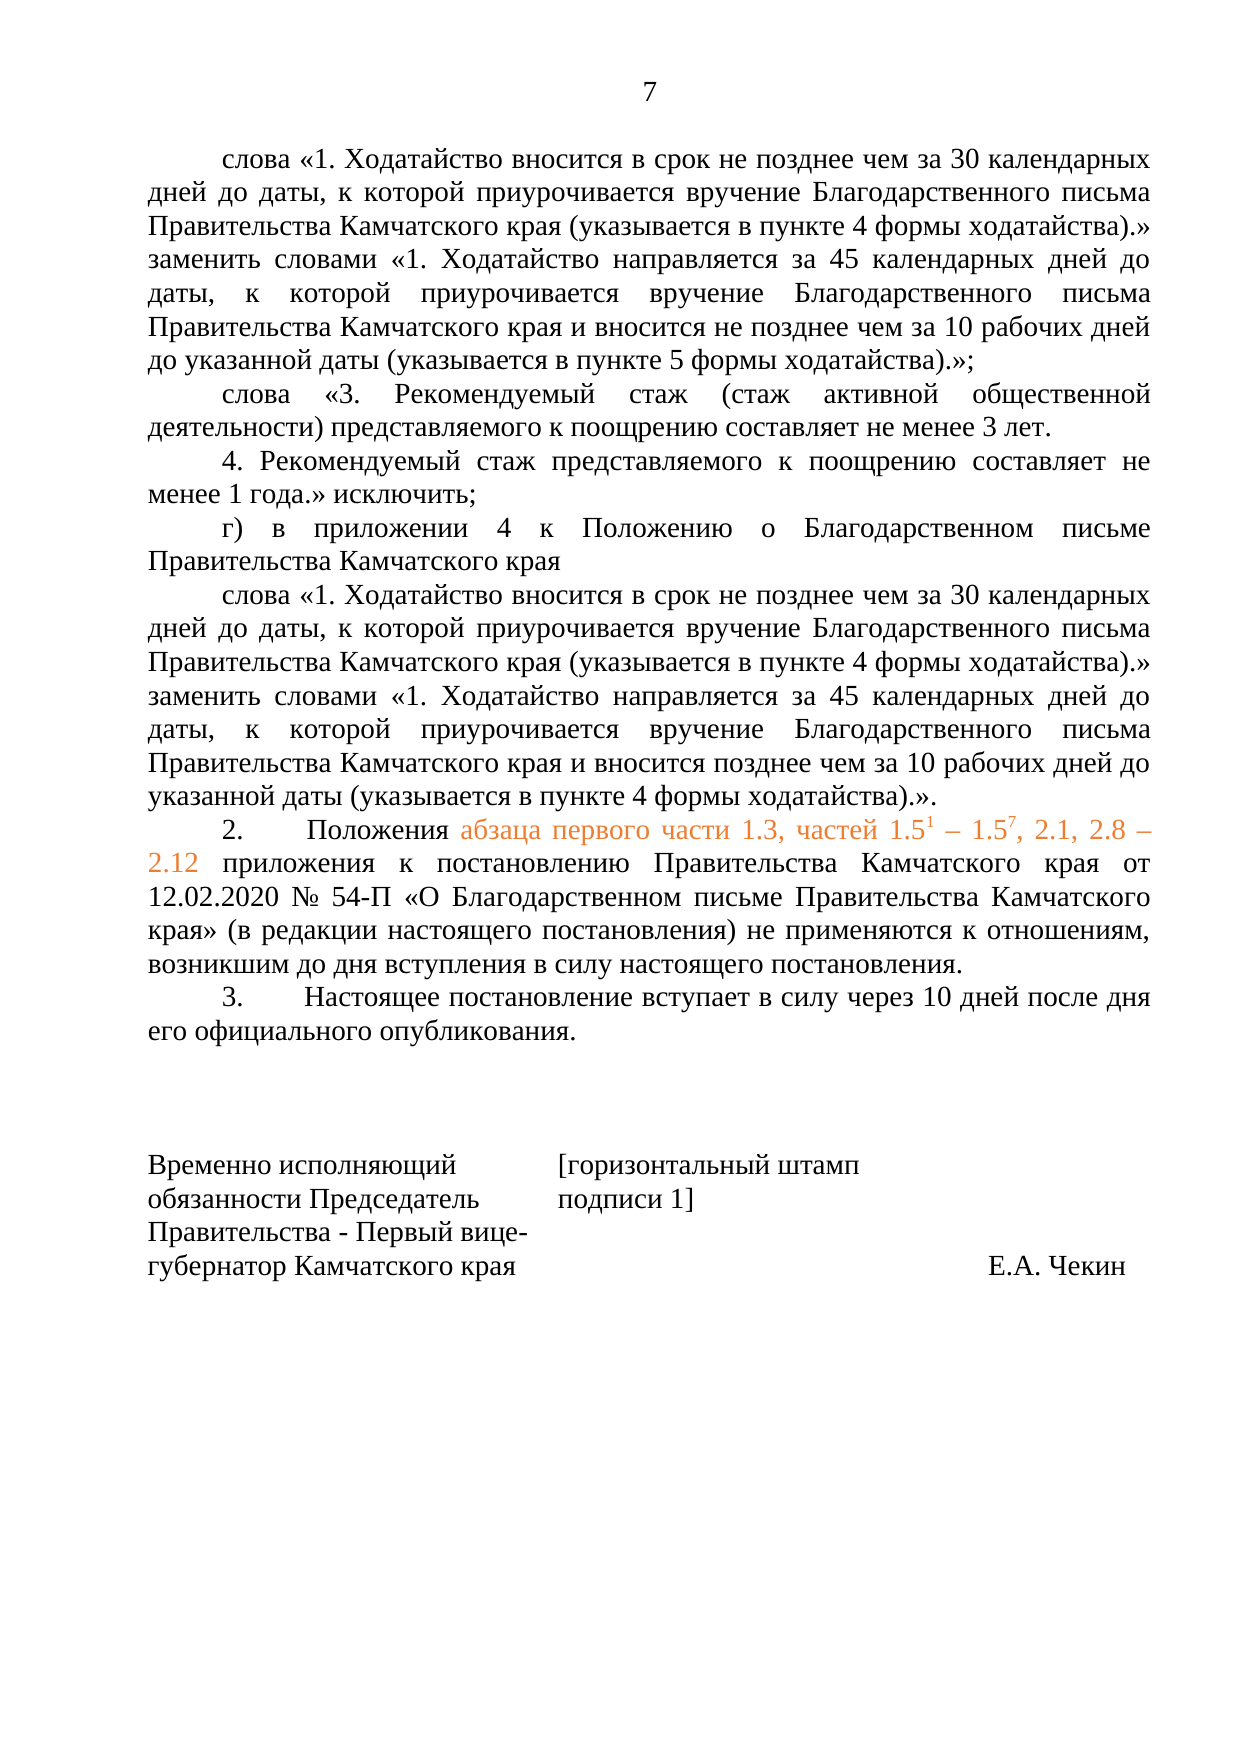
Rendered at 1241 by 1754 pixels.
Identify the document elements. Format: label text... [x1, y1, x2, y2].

text слова «3. Рекомендуемый стаж (стаж активной общественной деятельности) представляемого к поощрению составляет не менее 3 лет. [148, 376, 1152, 443]
text 4. Рекомендуемый стаж представляемого к поощрению составляет не менее 1 года.» исключить; [148, 443, 1152, 510]
table_header Е.А. Чекин [930, 1147, 1152, 1281]
text слова «1. Ходатайство вносится в срок не позднее чем за 30 календарных дней до даты, к которой приурочивается вручение Благодарственного письма Правительства Камчатского края (указывается в пункте 4 формы ходатайства).» заменить словами «1. Ходатайство направляется за 45 календарных дней до даты, к которой приурочивается вручение Благодарственного письма Правительства Камчатского края и вносится не позднее чем за 10 рабочих дней до указанной даты (указывается в пункте 5 формы ходатайства).»; [148, 141, 1152, 376]
text слова «1. Ходатайство вносится в срок не позднее чем за 30 календарных дней до даты, к которой приурочивается вручение Благодарственного письма Правительства Камчатского края (указывается в пункте 4 формы ходатайства).» заменить словами «1. Ходатайство направляется за 45 календарных дней до даты, к которой приурочивается вручение Благодарственного письма Правительства Камчатского края и вносится позднее чем за 10 рабочих дней до указанной даты (указывается в пункте 4 формы ходатайства).». [148, 577, 1152, 812]
table_header Временно исполняющий обязанности Председатель Правительства - Первый вице-губернатор Камчатского края [133, 1147, 546, 1281]
list Положения абзаца первого части 1.3, частей 1.51 – 1.57, 2.1, 2.8 – 2.12 приложения к постановлению Правительства Камчатского края от 12.02.2020 № 54-П «О Благодарственном письме Правительства Камчатского края» (в редакции настоящего постановления) не применяются к отношениям, возникшим до дня вступления в силу настоящего постановления. [148, 812, 1152, 979]
list Настоящее постановление вступает в силу через 10 дней после дня его официального опубликования. [148, 979, 1152, 1047]
text г) в приложении 4 к Положению о Благодарственном письме Правительства Камчатского края [148, 510, 1152, 577]
table_header [горизонтальный штамп подписи 1] [546, 1147, 930, 1281]
